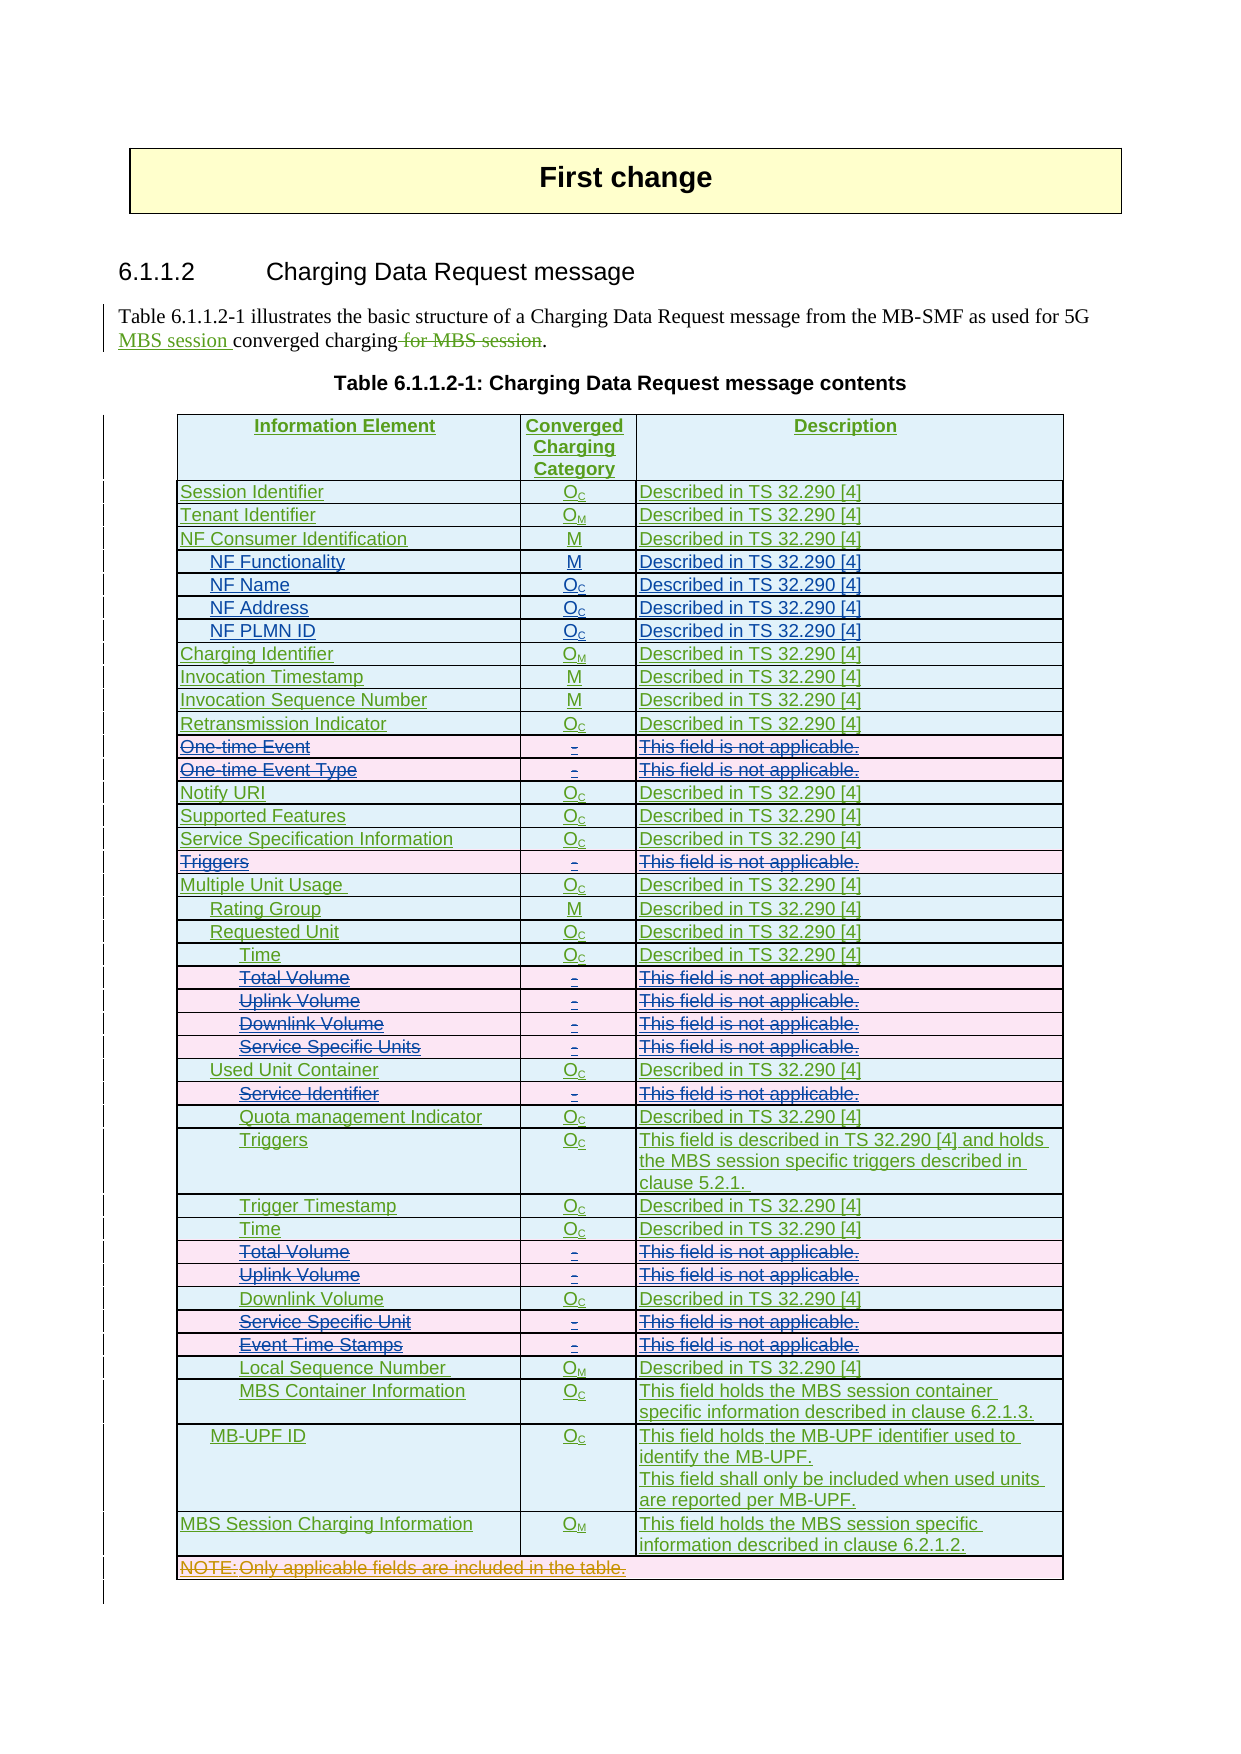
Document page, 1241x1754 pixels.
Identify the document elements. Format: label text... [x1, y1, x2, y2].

text Table 6.1.1.2-1 illustrates the basic structure of a Charging Data Request message from the MB-SMF as used for 5G converged charging. [118, 304, 1122, 352]
text Table 6.1.1.2-1: Charging Data Request message contents [118, 371, 1122, 395]
subtitle 6.1.1.2 Charging Data Request message [118, 257, 1122, 285]
table_header First change [131, 149, 1121, 213]
